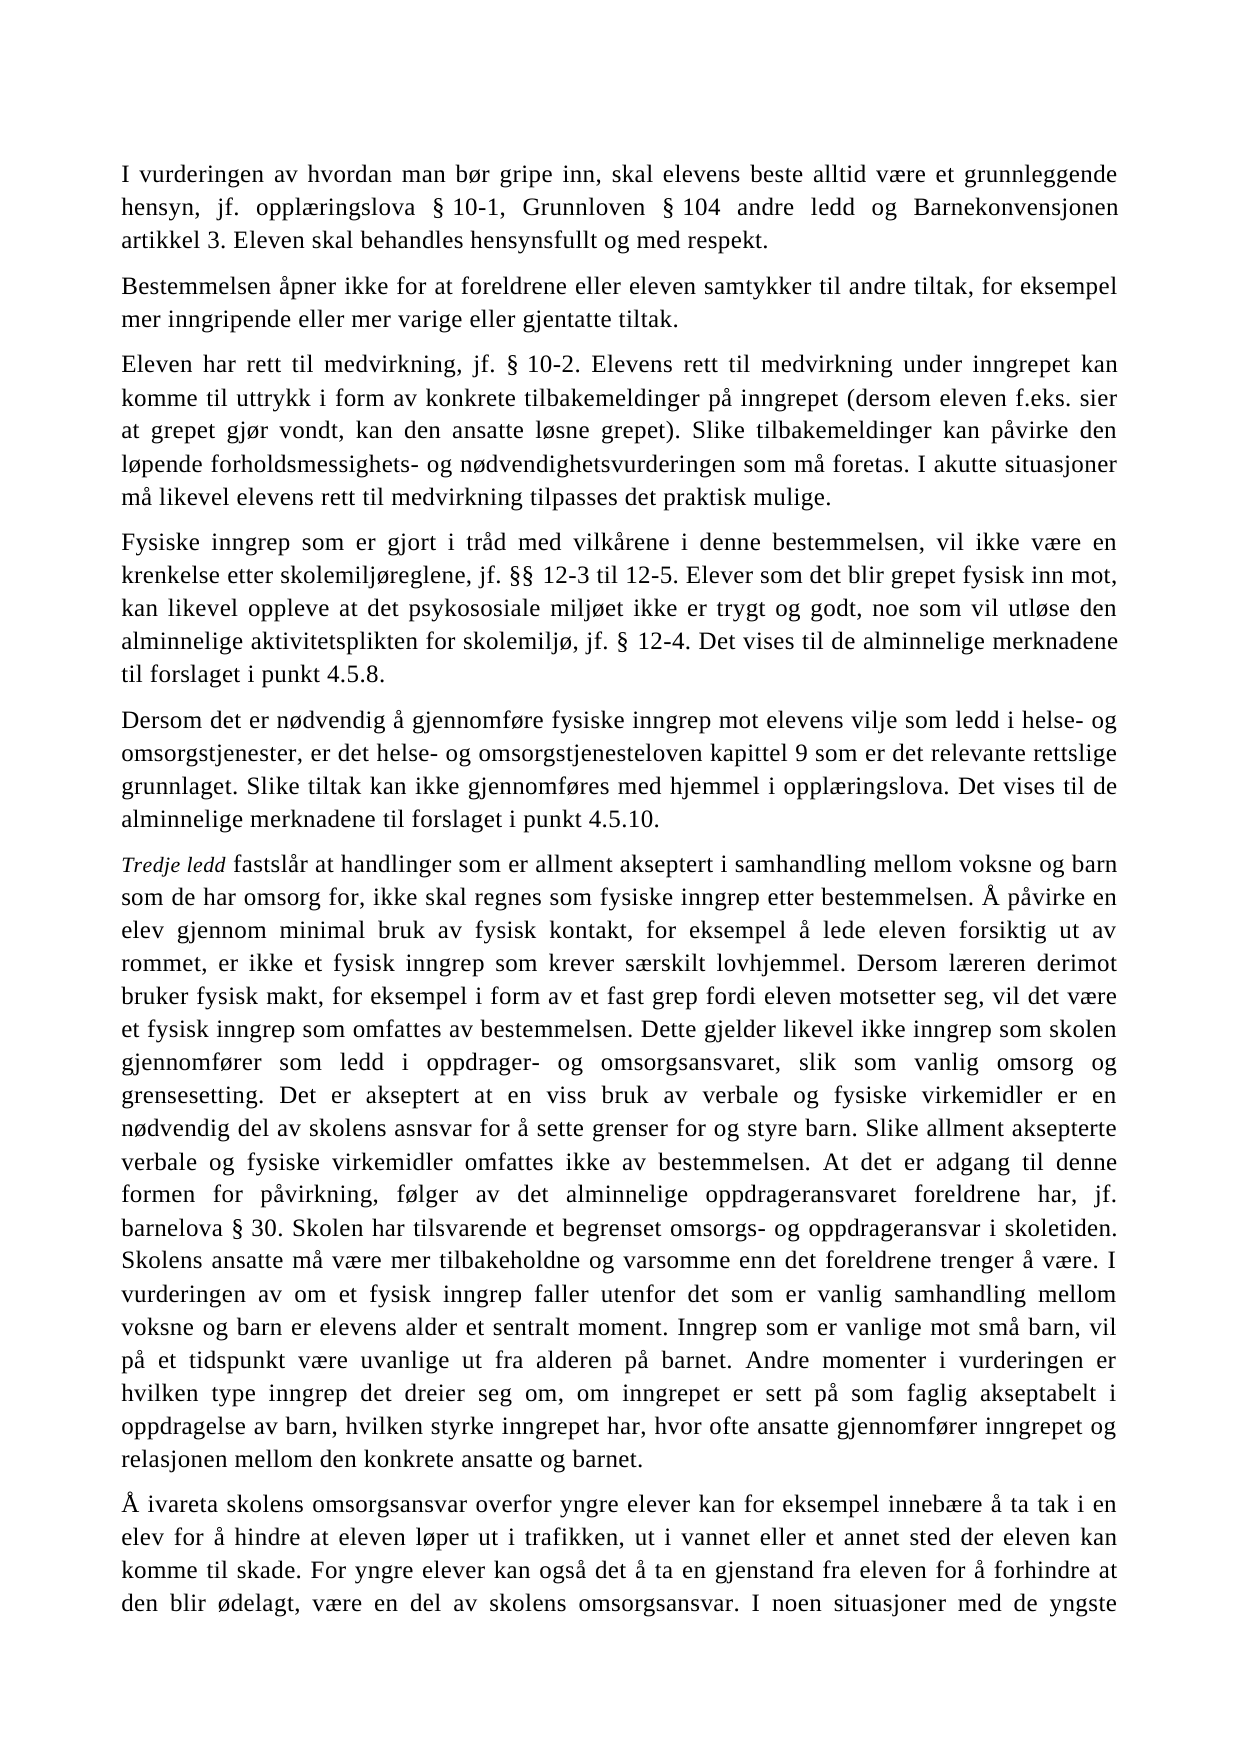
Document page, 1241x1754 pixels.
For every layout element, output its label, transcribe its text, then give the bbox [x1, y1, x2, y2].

text Bestemmelsen åpner ikke for at foreldrene eller eleven samtykker til andre tiltak, for eksempel mer inngripende eller mer varige eller gjentatte tiltak. [121, 271, 1119, 333]
text Eleven har rett til medvirkning, jf. § 10-2. Elevens rett til medvirkning under inngrepet kan komme til uttrykk i form av konkrete tilbakemeldinger på inngrepet (dersom eleven f.eks. sier at grepet gjør vondt, kan den ansatte løsne grepet). Slike tilbakemeldinger kan påvirke den løpende forholdsmessighets- og nødvendighetsvurderingen som må foretas. I akutte situasjoner må likevel elevens rett til medvirkning tilpasses det praktisk mulige. [121, 349, 1119, 510]
text I vurderingen av hvordan man bør gripe inn, skal elevens beste alltid være et grunnleggende hensyn, jf. opplæringslova § 10-1, Grunnloven § 104 andre ledd og Barnekonvensjonen artikkel 3. Eleven skal behandles hensynsfullt og med respekt. [121, 159, 1119, 254]
text Tredje ledd fastslår at handlinger som er allment akseptert i samhandling mellom voksne og barn som de har omsorg for, ikke skal regnes som fysiske inngrep etter bestemmelsen. Å påvirke en elev gjennom minimal bruk av fysisk kontakt, for eksempel å lede eleven forsiktig ut av rommet, er ikke et fysisk inngrep som krever særskilt lovhjemmel. Dersom læreren derimot bruker fysisk makt, for eksempel i form av et fast grep fordi eleven motsetter seg, vil det være et fysisk inngrep som omfattes av bestemmelsen. Dette gjelder likevel ikke inngrep som skolen gjennomfører som ledd i oppdrager- og omsorgsansvaret, slik som vanlig omsorg og grensesetting. Det er akseptert at en viss bruk av verbale og fysiske virkemidler er en nødvendig del av skolens asnsvar for å sette grenser for og styre barn. Slike allment aksepterte verbale og fysiske virkemidler omfattes ikke av bestemmelsen. At det er adgang til denne formen for påvirkning, følger av det alminnelige oppdrageransvaret foreldrene har, jf. barnelova § 30. Skolen har tilsvarende et begrenset omsorgs- og oppdrageransvar i skoletiden. Skolens ansatte må være mer tilbakeholdne og varsomme enn det foreldrene trenger å være. I vurderingen av om et fysisk inngrep faller utenfor det som er vanlig samhandling mellom voksne og barn er elevens alder et sentralt moment. Inngrep som er vanlige mot små barn, vil på et tidspunkt være uvanlige ut fra alderen på barnet. Andre momenter i vurderingen er hvilken type inngrep det dreier seg om, om inngrepet er sett på som faglig akseptabelt i oppdragelse av barn, hvilken styrke inngrepet har, hvor ofte ansatte gjennomfører inngrepet og relasjonen mellom den konkrete ansatte og barnet. [121, 849, 1119, 1472]
text Dersom det er nødvendig å gjennomføre fysiske inngrep mot elevens vilje som ledd i helse- og omsorgstjenester, er det helse- og omsorgstjenesteloven kapittel 9 som er det relevante rettslige grunnlaget. Slike tiltak kan ikke gjennomføres med hjemmel i opplæringslova. Det vises til de alminnelige merknadene til forslaget i punkt 4.5.10. [121, 705, 1119, 833]
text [121, 1489, 1119, 1617]
text Fysiske inngrep som er gjort i tråd med vilkårene i denne bestemmelsen, vil ikke være en krenkelse etter skolemiljøreglene, jf. §§ 12-3 til 12-5. Elever som det blir grepet fysisk inn mot, kan likevel oppleve at det psykososiale miljøet ikke er trygt og godt, noe som vil utløse den alminnelige aktivitetsplikten for skolemiljø, jf. § 12-4. Det vises til de alminnelige merknadene til forslaget i punkt 4.5.8. [121, 527, 1119, 688]
